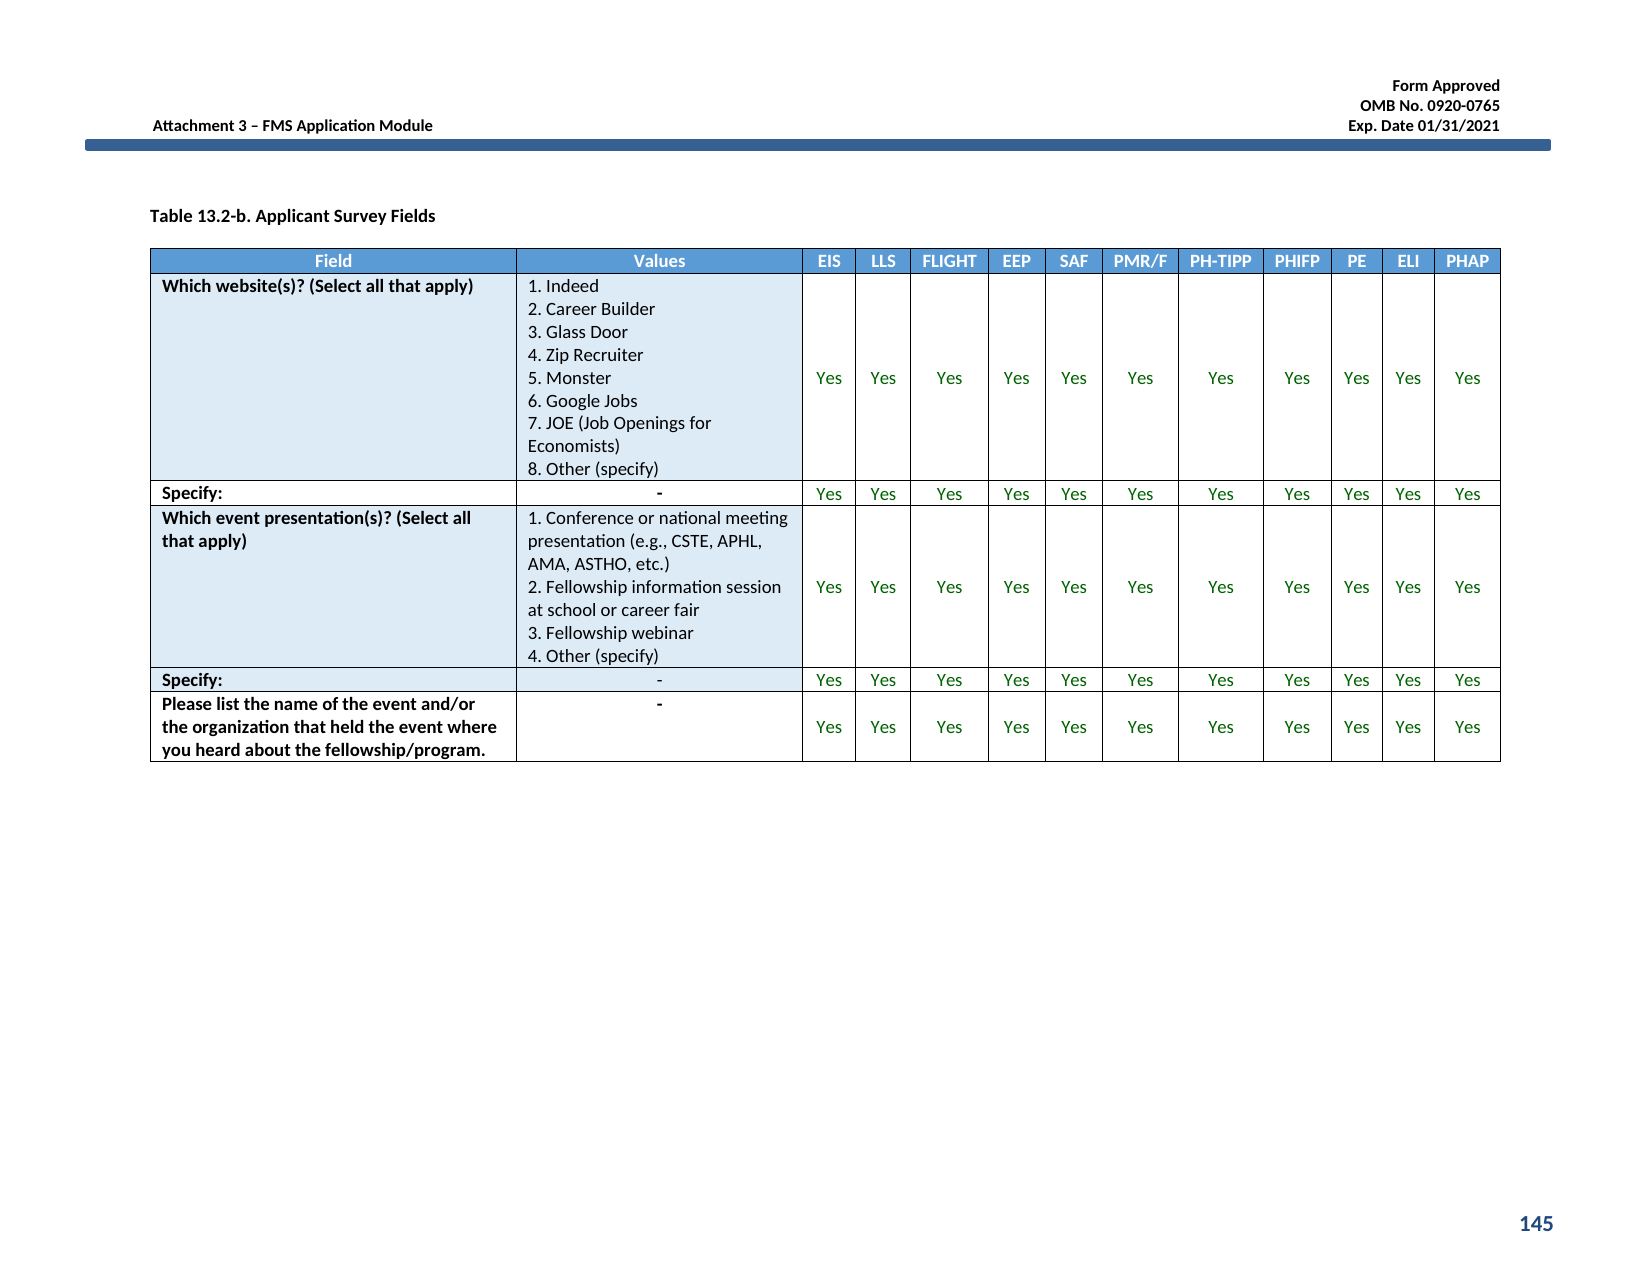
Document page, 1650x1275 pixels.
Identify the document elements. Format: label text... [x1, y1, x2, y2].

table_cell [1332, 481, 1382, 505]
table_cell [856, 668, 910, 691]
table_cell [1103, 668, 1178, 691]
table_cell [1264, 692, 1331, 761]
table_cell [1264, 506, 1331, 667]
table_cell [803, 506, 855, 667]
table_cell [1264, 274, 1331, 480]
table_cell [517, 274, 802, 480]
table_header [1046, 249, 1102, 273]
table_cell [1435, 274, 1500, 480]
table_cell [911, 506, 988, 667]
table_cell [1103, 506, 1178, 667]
text Table 13.2-b. Applicant Survey Fields [150, 204, 1500, 227]
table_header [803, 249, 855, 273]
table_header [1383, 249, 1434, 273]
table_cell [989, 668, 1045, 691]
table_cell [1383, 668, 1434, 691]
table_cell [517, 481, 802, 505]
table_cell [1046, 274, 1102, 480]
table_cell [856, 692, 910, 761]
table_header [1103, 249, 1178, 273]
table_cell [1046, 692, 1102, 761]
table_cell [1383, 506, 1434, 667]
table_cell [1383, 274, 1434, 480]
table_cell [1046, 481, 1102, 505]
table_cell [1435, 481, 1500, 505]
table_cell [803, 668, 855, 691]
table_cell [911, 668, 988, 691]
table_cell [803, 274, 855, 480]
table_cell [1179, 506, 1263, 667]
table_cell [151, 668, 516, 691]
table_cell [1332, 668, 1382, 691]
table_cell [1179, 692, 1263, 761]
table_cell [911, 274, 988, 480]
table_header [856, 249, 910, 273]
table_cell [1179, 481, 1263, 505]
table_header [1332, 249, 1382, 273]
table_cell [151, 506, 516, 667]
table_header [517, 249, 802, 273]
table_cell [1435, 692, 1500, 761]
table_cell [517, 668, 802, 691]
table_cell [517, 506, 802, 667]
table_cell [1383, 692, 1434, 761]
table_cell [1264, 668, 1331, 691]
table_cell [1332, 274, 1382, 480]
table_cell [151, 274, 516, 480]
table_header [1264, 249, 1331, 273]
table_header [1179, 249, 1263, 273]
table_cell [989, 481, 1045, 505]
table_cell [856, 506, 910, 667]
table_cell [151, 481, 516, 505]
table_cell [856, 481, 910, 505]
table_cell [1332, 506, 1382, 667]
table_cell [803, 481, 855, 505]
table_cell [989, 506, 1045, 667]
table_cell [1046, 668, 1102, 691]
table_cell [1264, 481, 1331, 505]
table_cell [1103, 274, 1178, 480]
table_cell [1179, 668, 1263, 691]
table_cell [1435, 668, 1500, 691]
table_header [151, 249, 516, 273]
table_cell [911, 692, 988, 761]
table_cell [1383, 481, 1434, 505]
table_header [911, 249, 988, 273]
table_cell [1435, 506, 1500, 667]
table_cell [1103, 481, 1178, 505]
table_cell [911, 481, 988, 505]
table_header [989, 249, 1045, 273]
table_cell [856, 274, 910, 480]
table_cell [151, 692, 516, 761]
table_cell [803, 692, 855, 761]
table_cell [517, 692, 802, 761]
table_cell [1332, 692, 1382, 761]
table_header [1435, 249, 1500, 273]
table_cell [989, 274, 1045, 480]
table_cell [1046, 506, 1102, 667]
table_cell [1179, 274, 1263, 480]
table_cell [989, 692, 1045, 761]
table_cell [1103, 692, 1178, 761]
